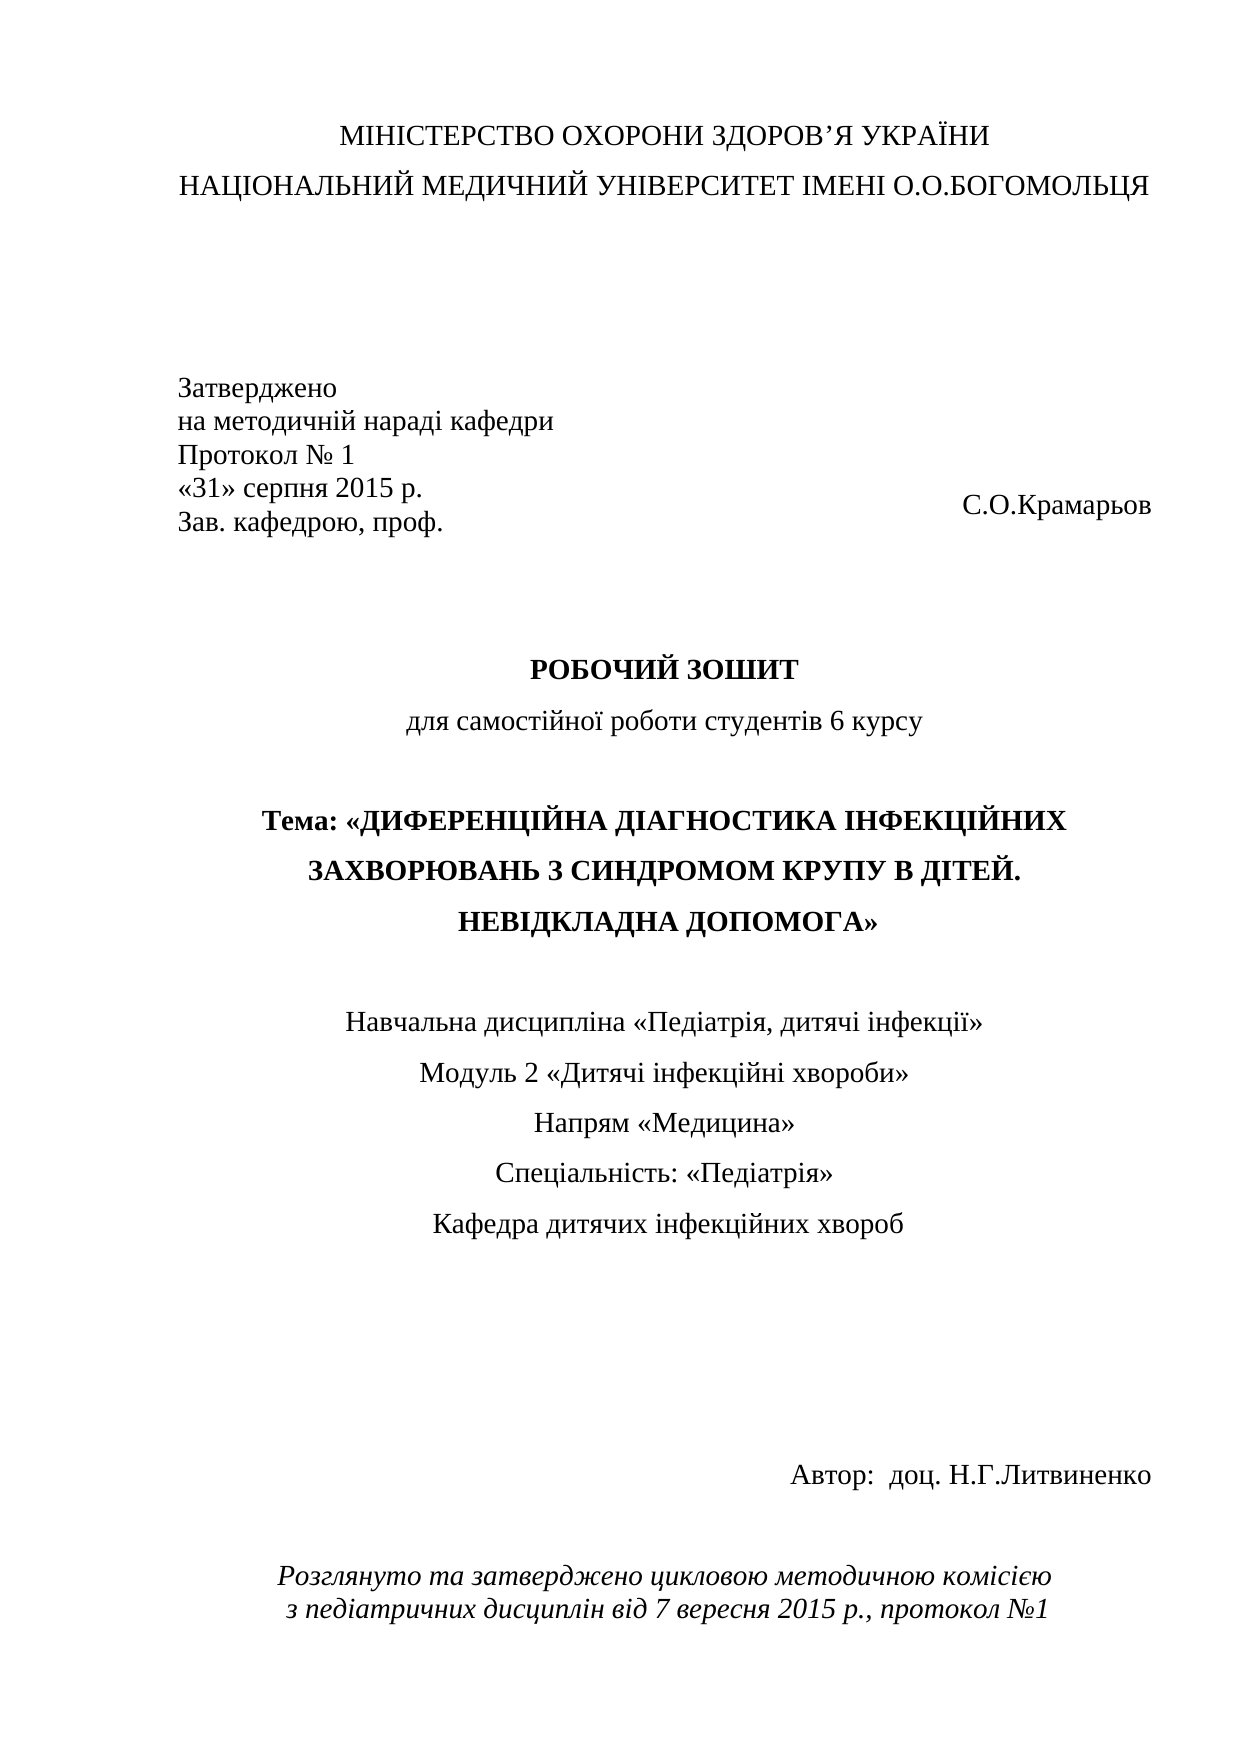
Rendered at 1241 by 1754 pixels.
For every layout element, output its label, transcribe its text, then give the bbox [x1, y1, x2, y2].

text Тема: «ДИФЕРЕНЦІЙНА ДІАГНОСТИКА ІНФЕКЦІЙНИХ ЗАХВОРЮВАНЬ З СИНДРОМОМ КРУПУ В ДІТЕЙ. [177, 803, 1152, 887]
text МІНІСТЕРСТВО ОХОРОНИ ЗДОРОВ’Я УКРАЇНИ [177, 118, 1152, 152]
text Напрям «Медицина» [177, 1105, 1152, 1139]
text Автор: доц. Н.Г.Литвиненко [177, 1457, 1152, 1491]
text НЕВІДКЛАДНА ДОПОМОГА» [177, 904, 1152, 937]
text НАЦІОНАЛЬНИЙ МЕДИЧНИЙ УНІВЕРСИТЕТ ІМЕНІ О.О.БОГОМОЛЬЦЯ [177, 168, 1152, 202]
table_header Затверджено на методичній нараді кафедри Протокол № 1 «31» серпня 2015 р. Зав. кафедрою, проф. [166, 370, 664, 552]
table_header С.О.Крамарьов [664, 370, 1163, 552]
text Розглянуто та затверджено цикловою методичною комісією [177, 1558, 1152, 1591]
text Модуль 2 «Дитячі інфекційні хвороби» [177, 1055, 1152, 1088]
text Кафедра дитячих інфекційних хвороб [177, 1206, 1152, 1239]
text РОБОЧИЙ ЗОШИТ [177, 652, 1152, 686]
text Навчальна дисципліна «Педіатрія, дитячі інфекції» [177, 1004, 1152, 1038]
text для самостійної роботи студентів 6 курсу [177, 703, 1152, 736]
text з педіатричних дисциплін від 7 вересня 2015 р., протокол №1 [177, 1591, 1152, 1625]
text Спеціальність: «Педіатрія» [177, 1155, 1152, 1189]
